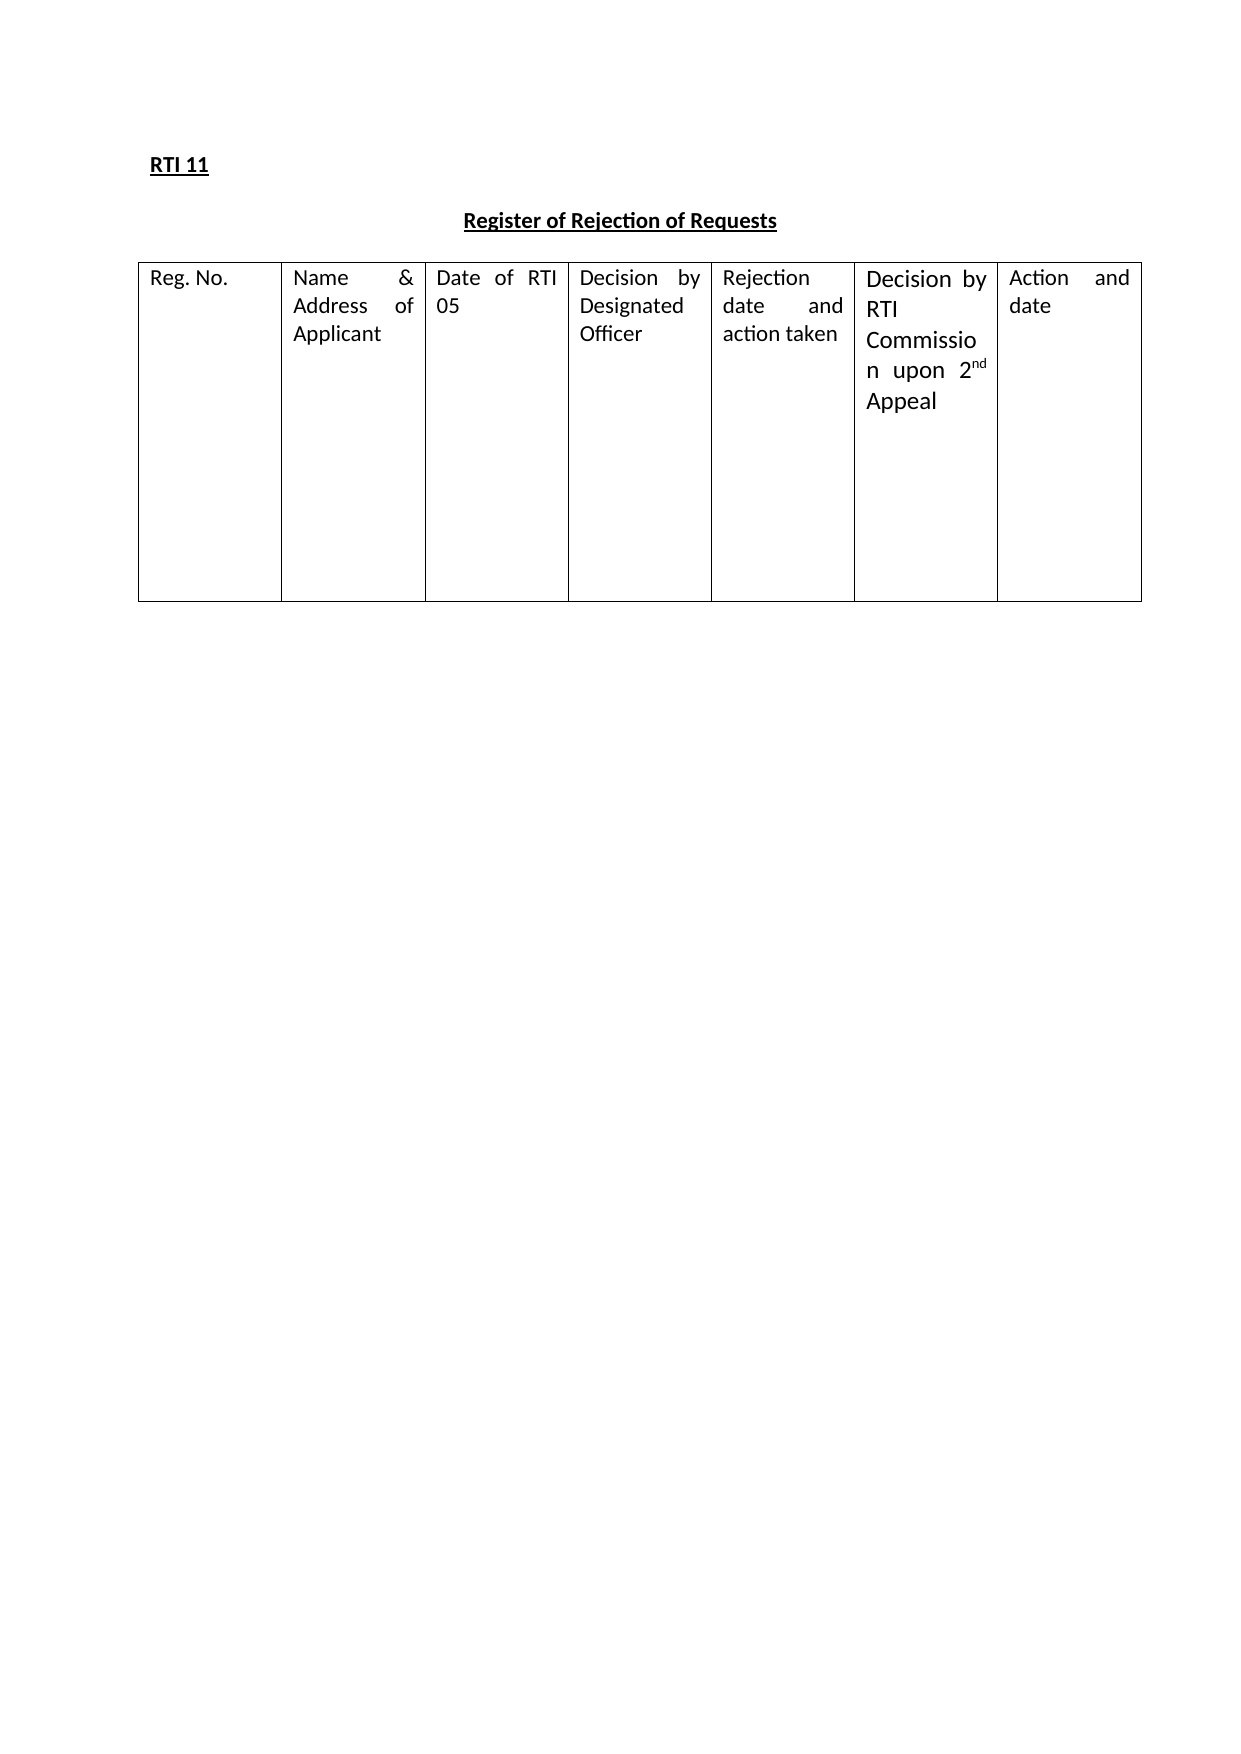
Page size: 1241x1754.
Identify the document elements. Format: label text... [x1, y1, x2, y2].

table_header Decision by Designated Officer [569, 263, 711, 601]
table_header Decision by RTI Commission upon 2nd Appeal [855, 263, 997, 601]
table_header Date of RTI 05 [426, 263, 568, 601]
table_header Name & Address of Applicant [282, 263, 425, 601]
text Register of Rejection of Requests [150, 206, 1090, 234]
table_header Rejection date and action taken [712, 263, 854, 601]
table_header Reg. No. [139, 263, 281, 601]
table_header Action and date [998, 263, 1141, 601]
text RTI 11 [150, 150, 1090, 178]
